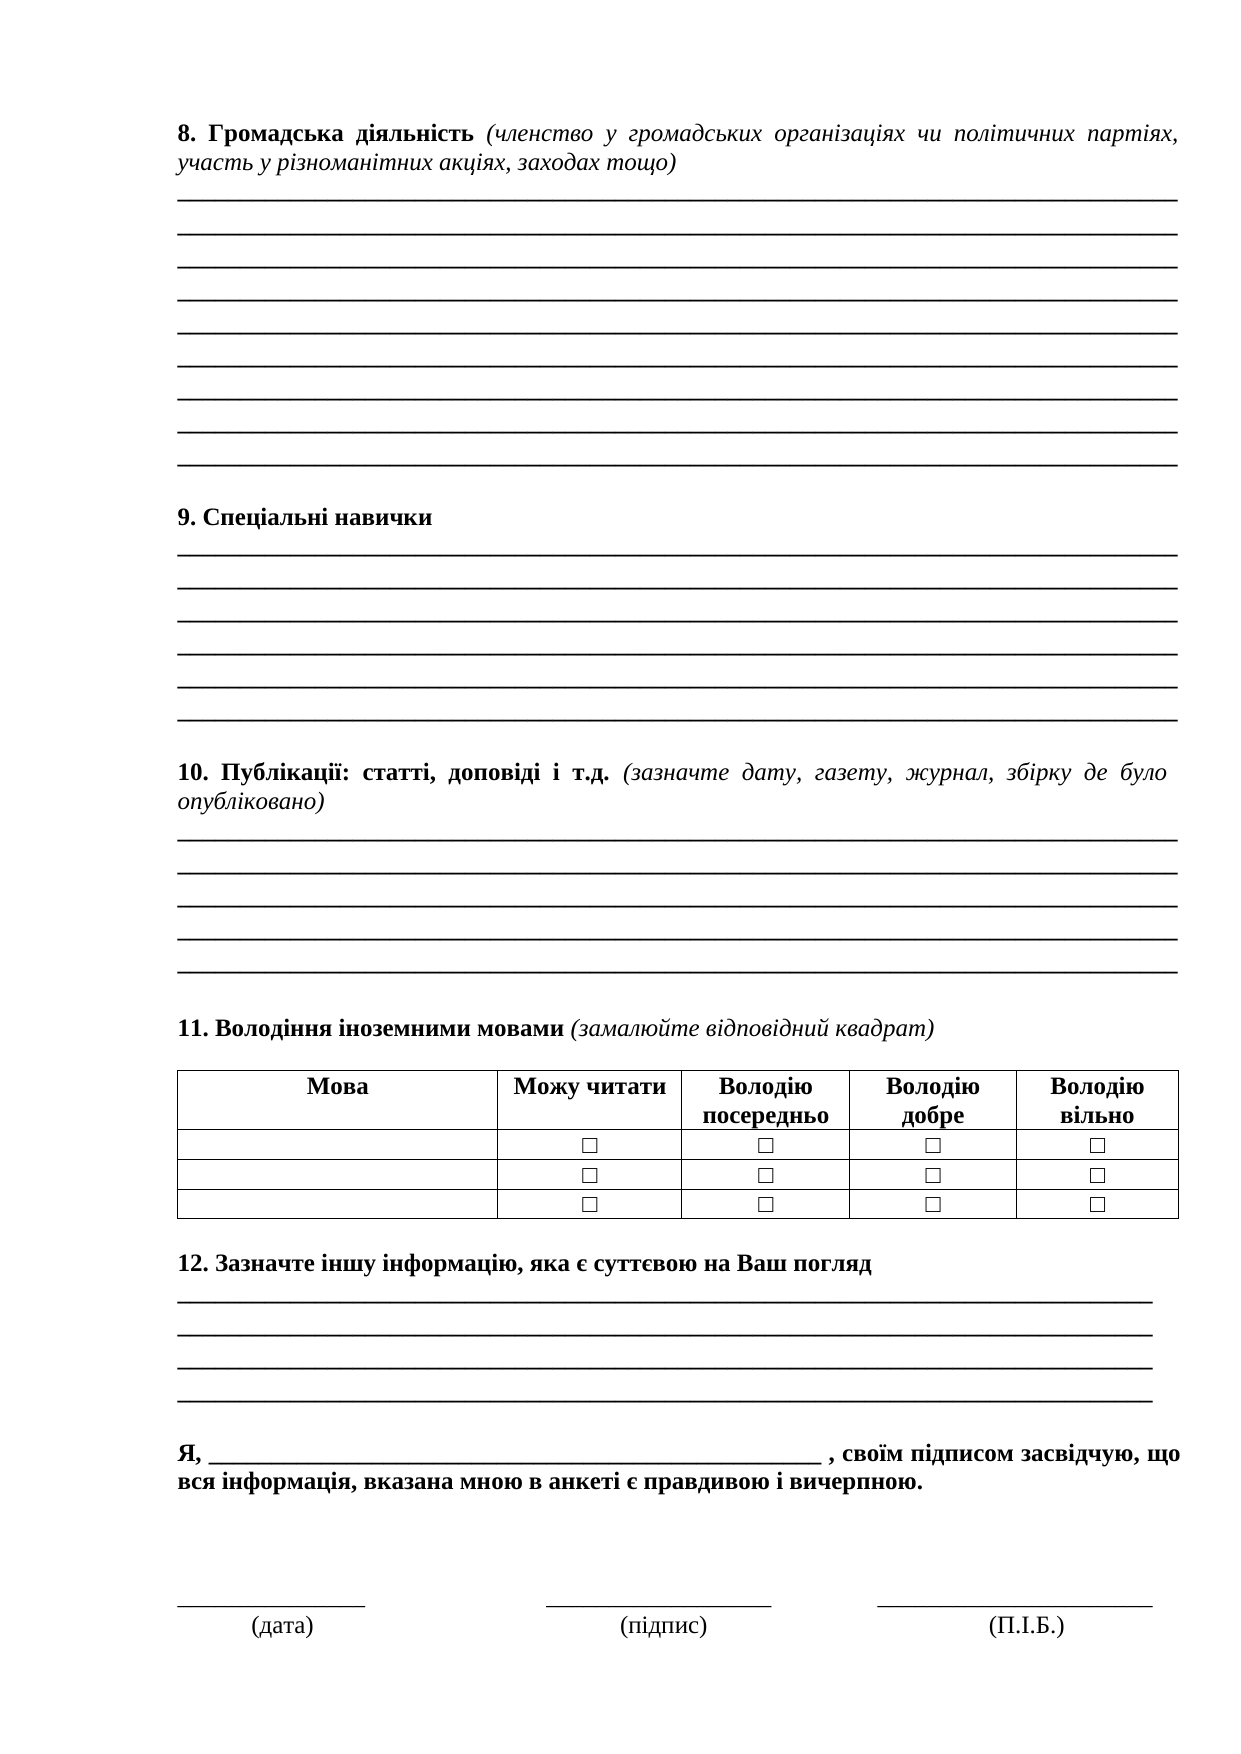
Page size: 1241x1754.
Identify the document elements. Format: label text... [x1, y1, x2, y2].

table_cell □ [1017, 1130, 1178, 1159]
text ________________________________________________________________________________ [177, 530, 1181, 559]
table_cell □ [498, 1130, 681, 1159]
text 12. Зазначте іншу інформацію, яка є суттєвою на Ваш погляд [177, 1248, 1181, 1277]
text Я, _________________________________________________ , своїм підписом засвідчую, що вся інформація, вказана мною в анкеті є правдивою і вичерпною. [177, 1438, 1181, 1495]
table_cell □ [850, 1160, 1016, 1188]
table_header Володію добре [850, 1071, 1016, 1129]
table_cell □ [682, 1160, 849, 1188]
table_cell [178, 1130, 497, 1159]
table_cell □ [1017, 1160, 1178, 1188]
table_header Можу читати [498, 1071, 681, 1129]
text 10. Публікації: статті, доповіді і т.д. (зазначте дату, газету, журнал, збірку де було опубліковано) [177, 757, 1170, 815]
text 8. Громадська діяльність (членство у громадських організаціях чи політичних партіях, участь у різноманітних акціях, заходах тощо) [177, 118, 1181, 176]
table_cell [178, 1190, 497, 1218]
text ________________________________________________________________________________ [177, 695, 1181, 724]
table_cell [178, 1160, 497, 1188]
table_header Мова [178, 1071, 497, 1129]
text ________________________________________________________________________________ [177, 176, 1181, 204]
table_header Володію посередньо [682, 1071, 849, 1129]
text ______________________________________________________________________________ [177, 1343, 1181, 1372]
text ________________________________________________________________________________ [177, 209, 1181, 237]
table_cell □ [498, 1190, 681, 1218]
table_header Володію вільно [1017, 1071, 1178, 1129]
text ________________________________________________________________________________ [177, 596, 1181, 625]
text ________________________________________________________________________________ [177, 629, 1181, 658]
text ________________________________________________________________________________ [177, 440, 1181, 468]
text ________________________________________________________________________________ [177, 341, 1181, 369]
text ________________________________________________________________________________ [177, 563, 1181, 592]
text _______________ __________________ ______________________ [177, 1581, 1181, 1610]
text 9. Спеціальні навички [177, 502, 1181, 530]
text ______________________________________________________________________________ [177, 1277, 1181, 1306]
text ______________________________________________________________________________ [177, 1376, 1181, 1404]
text ______________________________________________________________________________ [177, 1310, 1181, 1338]
text (дата) (підпис) (П.І.Б.) [177, 1610, 1200, 1639]
table_cell □ [850, 1130, 1016, 1159]
table_cell □ [1017, 1190, 1178, 1218]
text ________________________________________________________________________________ [177, 308, 1181, 336]
text ________________________________________________________________________________________________________________________________________________________________________________________________________________________________________________ [177, 815, 1181, 909]
table_cell □ [498, 1160, 681, 1188]
table_cell □ [850, 1190, 1016, 1218]
text 11. Володіння іноземними мовами (замалюйте відповідний квадрат) [177, 1013, 1181, 1042]
text ________________________________________________________________________________ [177, 947, 1181, 976]
table_cell □ [682, 1130, 849, 1159]
text ________________________________________________________________________________ [177, 662, 1181, 691]
table_cell □ [682, 1190, 849, 1218]
text ________________________________________________________________________________________________________________________________________________________________ [177, 374, 1181, 436]
text ________________________________________________________________________________ [177, 275, 1181, 303]
text ________________________________________________________________________________ [177, 914, 1181, 942]
text ________________________________________________________________________________ [177, 242, 1181, 270]
